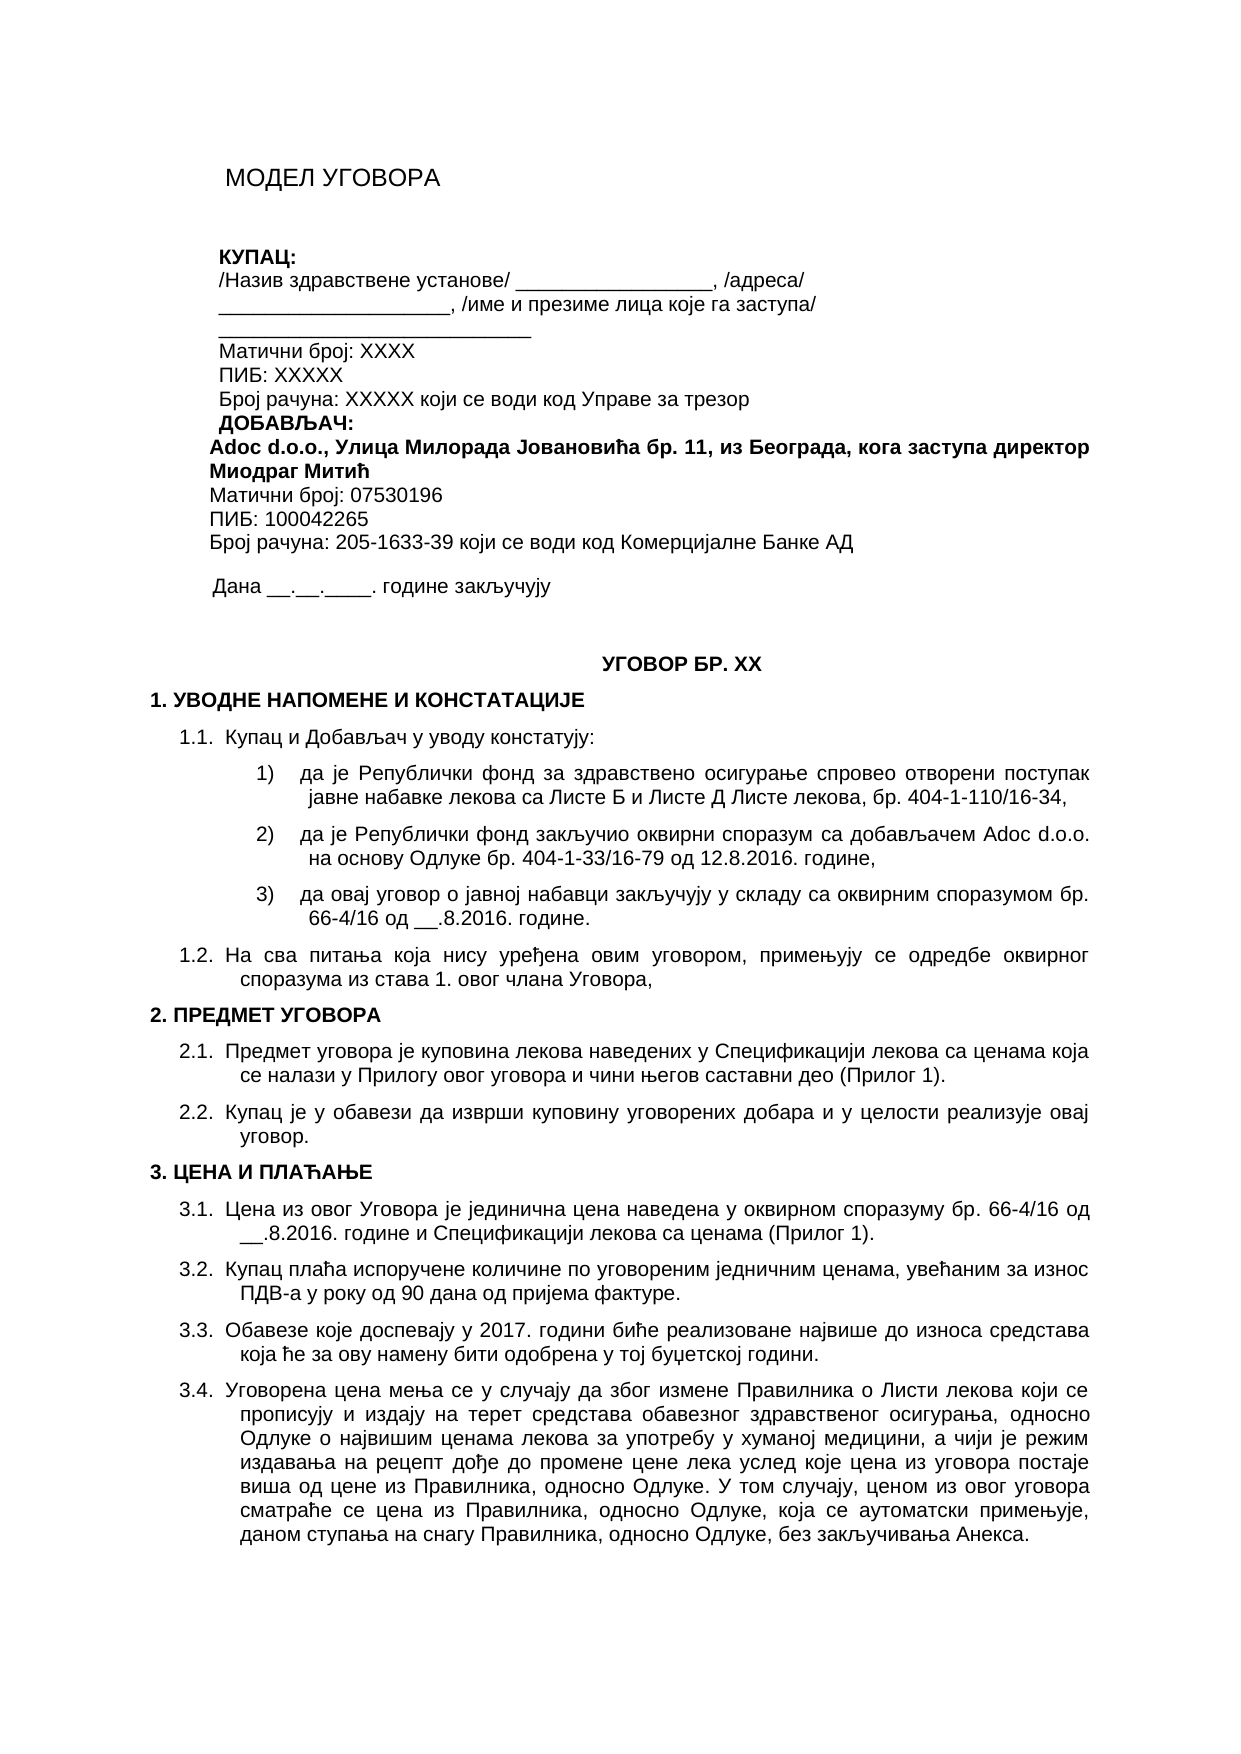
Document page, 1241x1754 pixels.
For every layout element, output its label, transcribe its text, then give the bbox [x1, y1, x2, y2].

list Купац и Добављач у уводу констатују: [179, 725, 1090, 749]
text ПИБ: 100042265 [209, 507, 1090, 531]
text Матични број: XXXX [219, 339, 1090, 363]
subtitle МОДЕЛ УГОВОРА [225, 162, 1090, 191]
text Број рачуна: 205-1633-39 који се води код Комерцијалне Банке АД [209, 531, 1090, 554]
list Предмет уговора је куповина лекова наведених у Спецификацији лекова са ценама која се налази у Прилогу овог уговора и чини његов саставни део (Прилог 1). [179, 1039, 1090, 1087]
text Adoc d.o.o., Улица Милорада Јовановића бр. 11, из Београда, кога заступа директор Миодраг Митић [209, 435, 1090, 483]
list да овај уговор о јавној набавци закључују у складу са оквирним споразумом бр. 66-4/16 од __.8.2016. године. [256, 882, 1090, 930]
list да је Републички фонд за здравствено осигурање спровео отворени поступак јавне набавке лекова са Листе Б и Листе Д Листе лекова, бр. 404-1-110/16-34, [256, 761, 1090, 809]
list Купац плаћа испоручене количине по уговореним једничним ценама, увећаним за износ ПДВ-а у року од 90 дана од пријема фактуре. [179, 1257, 1090, 1305]
list Купац је у обавези да изврши куповину уговорених добара и у целости реализује овај уговор. [179, 1100, 1090, 1148]
text УГОВОР БР. ХХ [602, 652, 1090, 676]
text Матични број: 07530196 [209, 483, 1090, 507]
text КУПАЦ: [219, 244, 1090, 268]
list да је Републички фонд закључио оквирни споразум са добављачем Adoc d.o.o. на основу Одлуке бр. 404-1-33/16-79 од 12.8.2016. године, [256, 822, 1090, 869]
list Обавезе које доспевају у 2017. години биће реализоване највише до износа средстава која ће за ову намену бити одобрена у тој буџетској години. [179, 1317, 1090, 1365]
text ДОБАВЉАЧ: [219, 411, 1090, 435]
list Уговорена цена мења се у случају да због измене Правилника о Листи лекова који се прописују и издају на терет средстава обавезног здравственог осигурања, односно Одлуке о највишим ценама лекова за употребу у хуманој медицини, а чији је режим издавања на рецепт дође до промене цене лека услед које цена из уговора постаје виша од цене из Правилника, односно Одлуке. У том случају, ценом из овог уговора сматраће се цена из Правилника, односно Одлуке, која се аутоматски примењује, даном ступања на снагу Правилника, односно Одлуке, без закључивања Анекса. [179, 1378, 1090, 1546]
text 3. ЦЕНА И ПЛАЋАЊЕ [150, 1160, 1090, 1184]
text 1. УВОДНЕ НАПОМЕНЕ И КОНСТАТАЦИЈЕ [150, 688, 1090, 712]
text Дана __.__.____. године закључују [212, 574, 1090, 598]
list Цена из овог Уговора је јединична цена наведена у оквирном споразуму бр. 66-4/16 oд __.8.2016. године и Спецификацији лекова са ценама (Прилог 1). [179, 1197, 1090, 1244]
text ПИБ: XXXXX [219, 363, 1090, 387]
text 2. ПРЕДМЕТ УГОВОРА [150, 1003, 1090, 1027]
list На сва питања која нису уређена овим уговором, примењују се одредбе оквирног споразума из става 1. овог члана Уговора, [179, 942, 1090, 990]
text /Назив здравствене установе/ _________________, /адреса/ ____________________, /име и презиме лица које га заступа/ ___________________________ [219, 268, 1044, 339]
text Број рачуна: XXXXX који се води код Управе за трезор [219, 387, 1090, 411]
